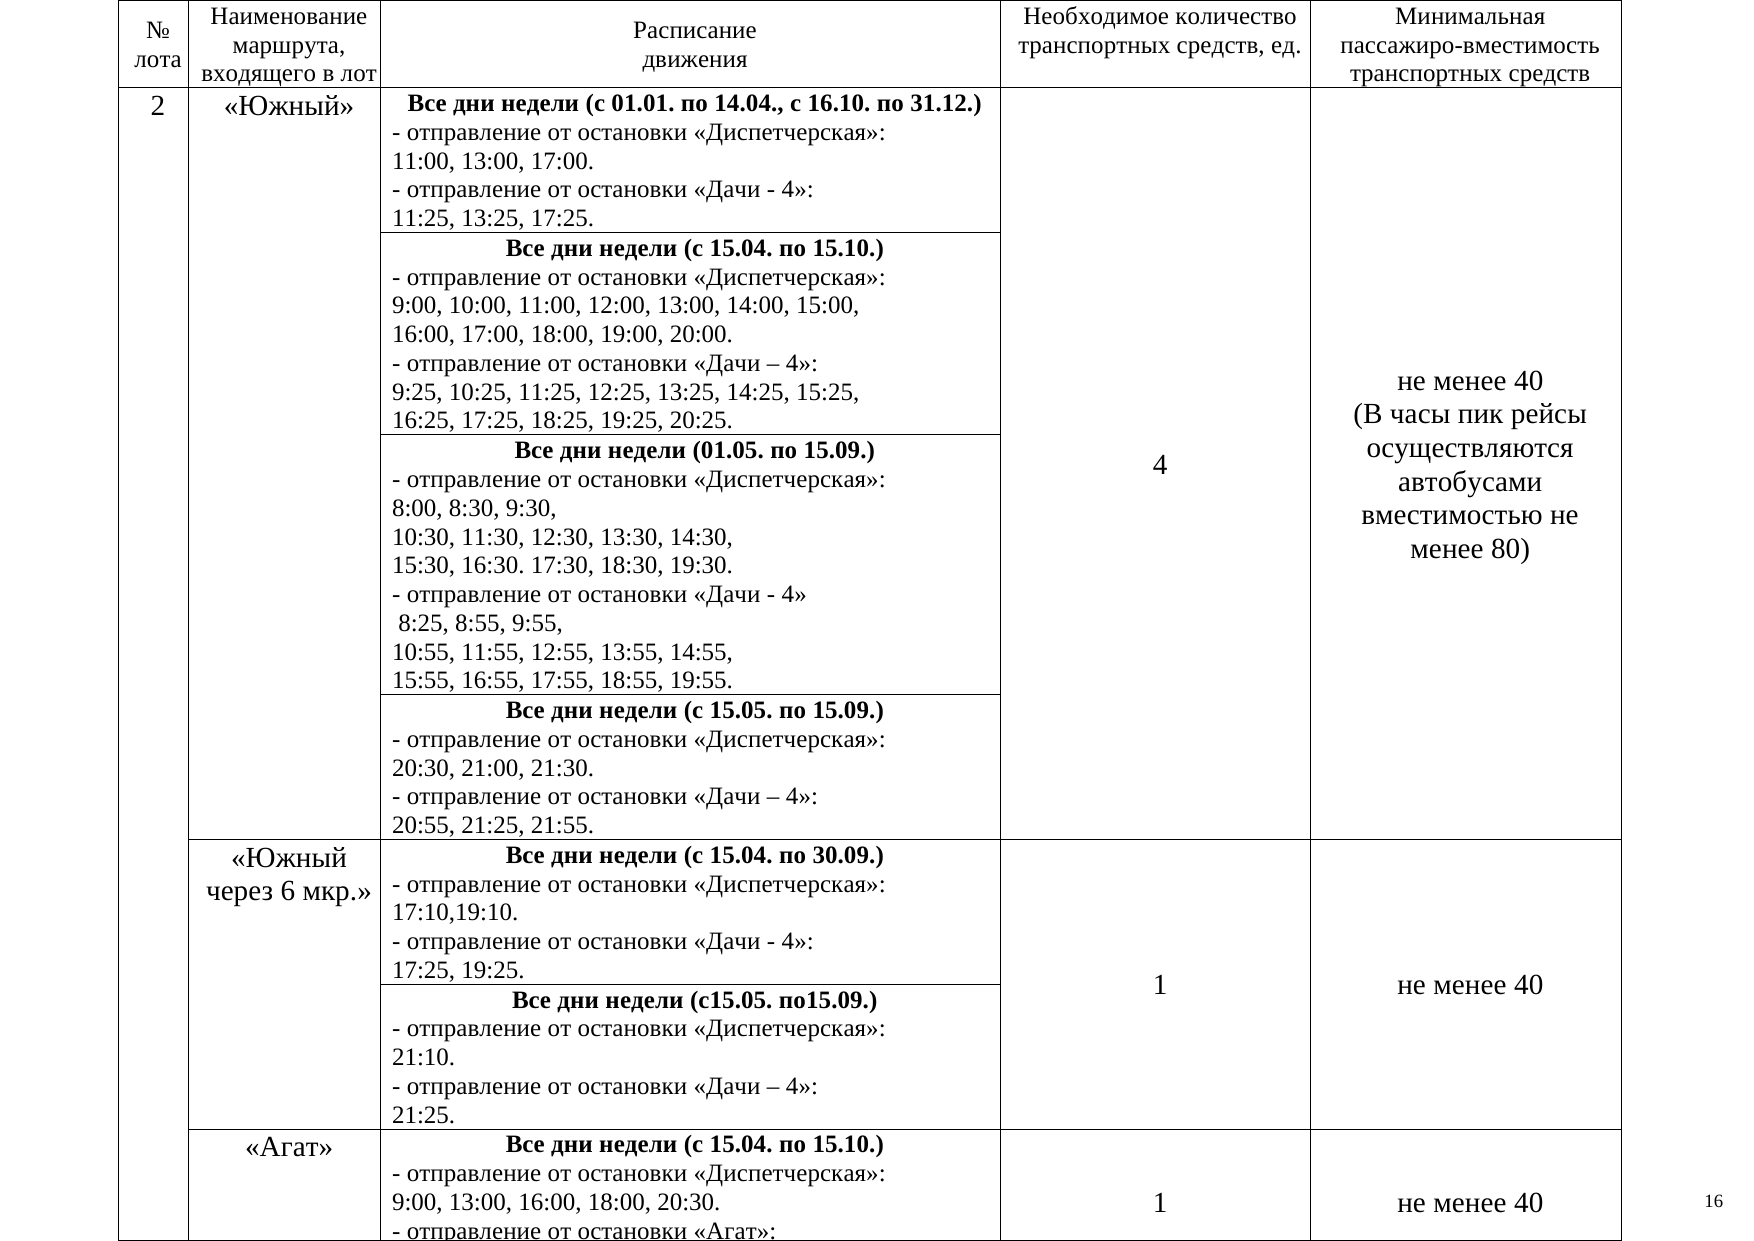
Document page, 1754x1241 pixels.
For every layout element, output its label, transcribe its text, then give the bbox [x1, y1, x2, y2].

table_cell 1 [1001, 1130, 1310, 1240]
table_cell Все дни недели (с 15.05. по 15.09.) - отправление от остановки «Диспетчерская»: 20:30, 21:00, 21:30. - отправление от остановки «Дачи – 4»: 20:55, 21:25, 21:55. [381, 695, 1000, 839]
table_cell не менее 40 [1311, 840, 1621, 1128]
table_cell 2 [119, 88, 188, 1240]
table_header Необходимое количество транспортных средств, ед. [1001, 1, 1310, 87]
table_header Наименование маршрута, входящего в лот [189, 1, 380, 87]
table_cell Все дни недели (с 01.01. по 14.04., с 16.10. по 31.12.) - отправление от остановки «Диспетчерская»: 11:00, 13:00, 17:00. - отправление от остановки «Дачи - 4»: 11:25, 13:25, 17:25. [381, 88, 1000, 232]
table_cell Все дни недели (01.05. по 15.09.) - отправление от остановки «Диспетчерская»: 8:00, 8:30, 9:30, 10:30, 11:30, 12:30, 13:30, 14:30, 15:30, 16:30. 17:30, 18:30, 19:30. - отправление от остановки «Дачи - 4» 8:25, 8:55, 9:55, 10:55, 11:55, 12:55, 13:55, 14:55, 15:55, 16:55, 17:55, 18:55, 19:55. [381, 435, 1000, 694]
table_header Расписание движения [381, 1, 1000, 87]
table_cell 1 [1001, 840, 1310, 1128]
table_cell 4 [1001, 88, 1310, 839]
table_header № лота [119, 1, 188, 87]
table_cell Все дни недели (с 15.04. по 15.10.) - отправление от остановки «Диспетчерская»: 9:00, 10:00, 11:00, 12:00, 13:00, 14:00, 15:00, 16:00, 17:00, 18:00, 19:00, 20:00. - отправление от остановки «Дачи – 4»: 9:25, 10:25, 11:25, 12:25, 13:25, 14:25, 15:25, 16:25, 17:25, 18:25, 19:25, 20:25. [381, 233, 1000, 434]
table_cell «Южный через 6 мкр.» [189, 840, 380, 1128]
table_header Минимальная пассажиро-вместимость транспортных средств [1311, 1, 1621, 87]
table_cell Все дни недели (с 15.04. по 15.10.) - отправление от остановки «Диспетчерская»: 9:00, 13:00, 16:00, 18:00, 20:30. - отправление от остановки «Агат»: 9:30, 13:30, 16:30, 18:30, 21:00. [381, 1130, 1000, 1240]
table_cell Все дни недели (с 15.04. по 30.09.) - отправление от остановки «Диспетчерская»: 17:10,19:10. - отправление от остановки «Дачи - 4»: 17:25, 19:25. [381, 840, 1000, 984]
table_cell «Южный» [189, 88, 380, 839]
table_cell «Агат» [189, 1130, 380, 1240]
table_cell не менее 40 (В часы пик рейсы осуществляются автобусами вместимостью не менее 80) [1311, 88, 1621, 839]
table_cell Все дни недели (с15.05. по15.09.) - отправление от остановки «Диспетчерская»: 21:10. - отправление от остановки «Дачи – 4»: 21:25. [381, 985, 1000, 1128]
table_cell не менее 40 [1311, 1130, 1621, 1240]
